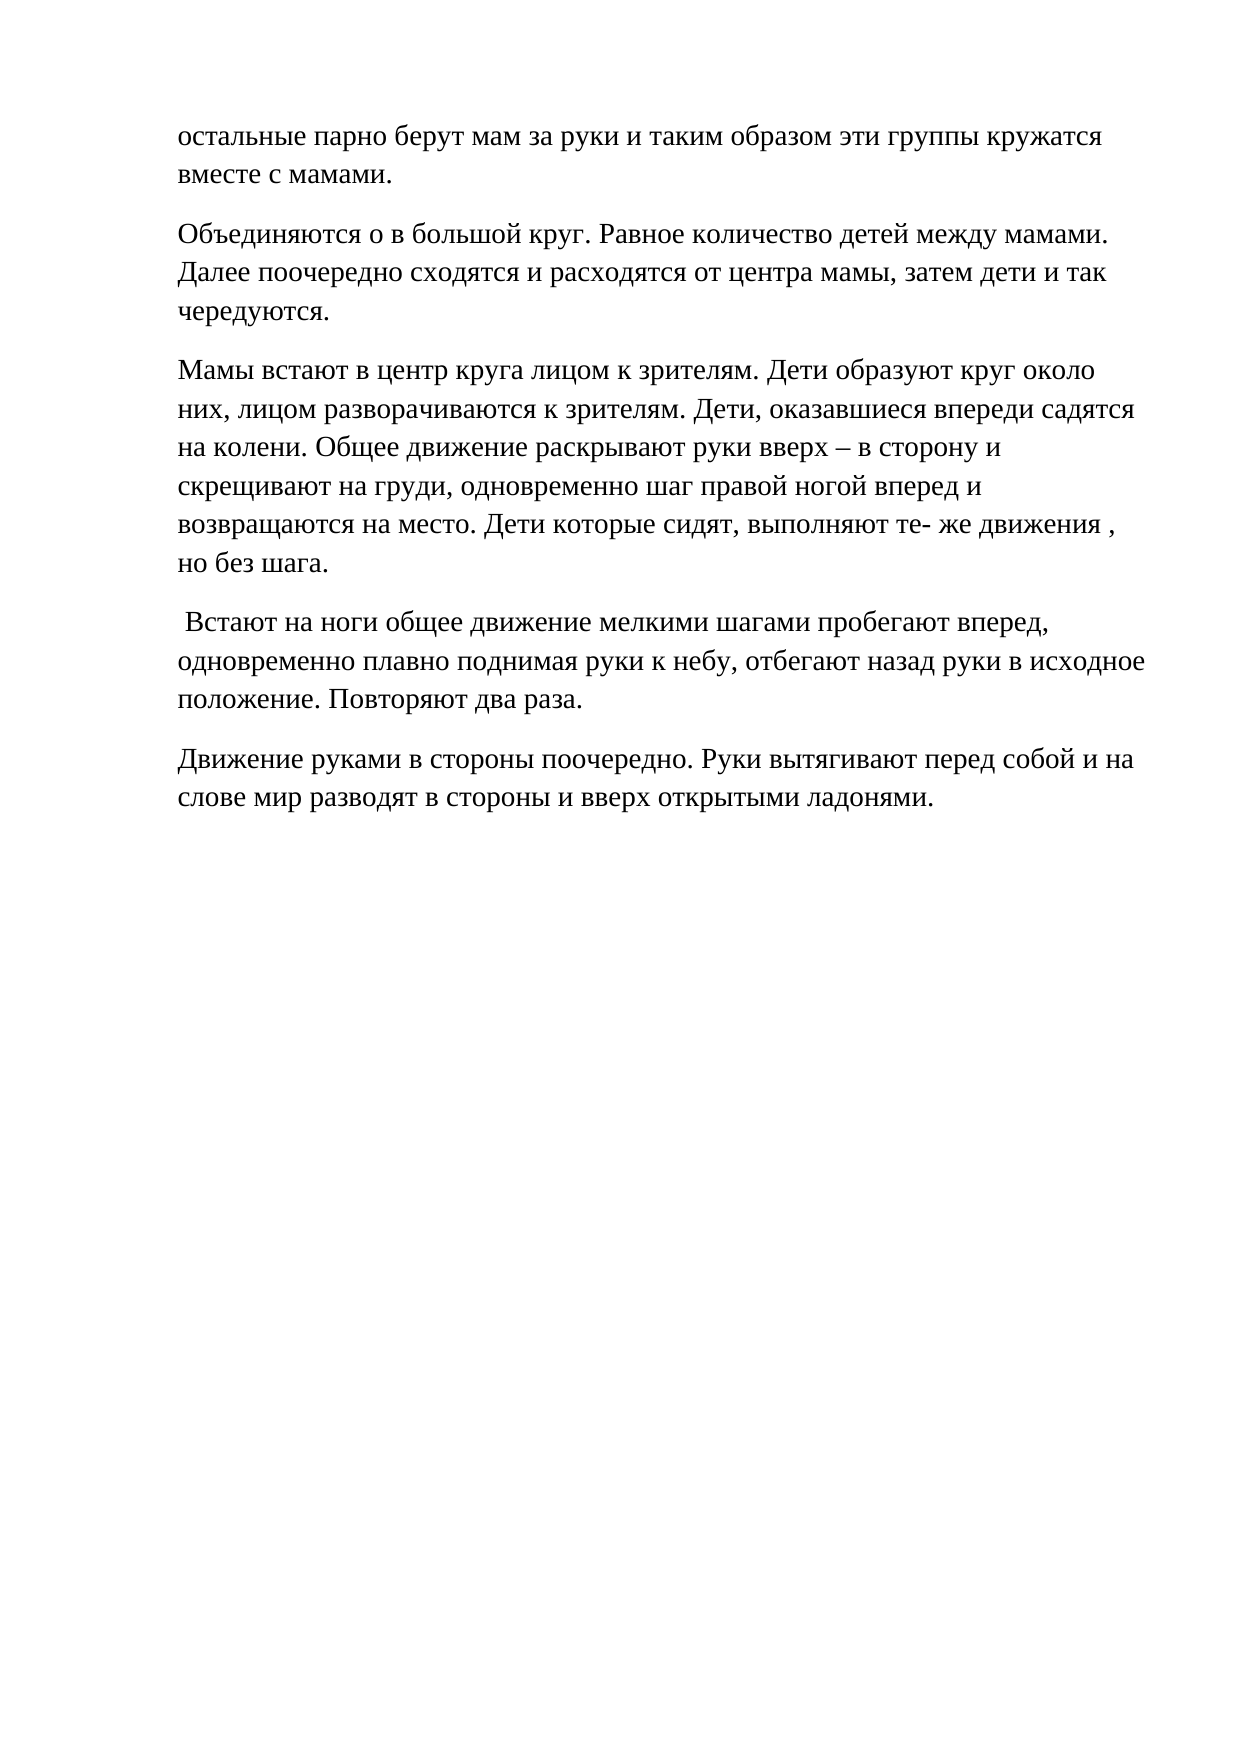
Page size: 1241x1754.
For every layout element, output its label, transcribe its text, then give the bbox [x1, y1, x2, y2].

text Встают на ноги общее движение мелкими шагами пробегают вперед, одновременно плавно поднимая руки к небу, отбегают назад руки в исходное положение. Повторяют два раза. [177, 604, 1152, 715]
text Мамы встают в центр круга лицом к зрителям. Дети образуют круг около них, лицом разворачиваются к зрителям. Дети, оказавшиеся впереди садятся на колени. Общее движение раскрывают руки вверх – в сторону и скрещивают на груди, одновременно шаг правой ногой вперед и возвращаются на место. Дети которые сидят, выполняют те- же движения , но без шага. [177, 352, 1152, 579]
text Объединяются о в большой круг. Равное количество детей между мамами. Далее поочередно сходятся и расходятся от центра мамы, затем дети и так чередуются. [177, 216, 1152, 327]
text Движение руками в стороны поочередно. Руки вытягивают перед собой и на слове мир разводят в стороны и вверх открытыми ладонями. [177, 741, 1152, 813]
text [177, 118, 1152, 190]
